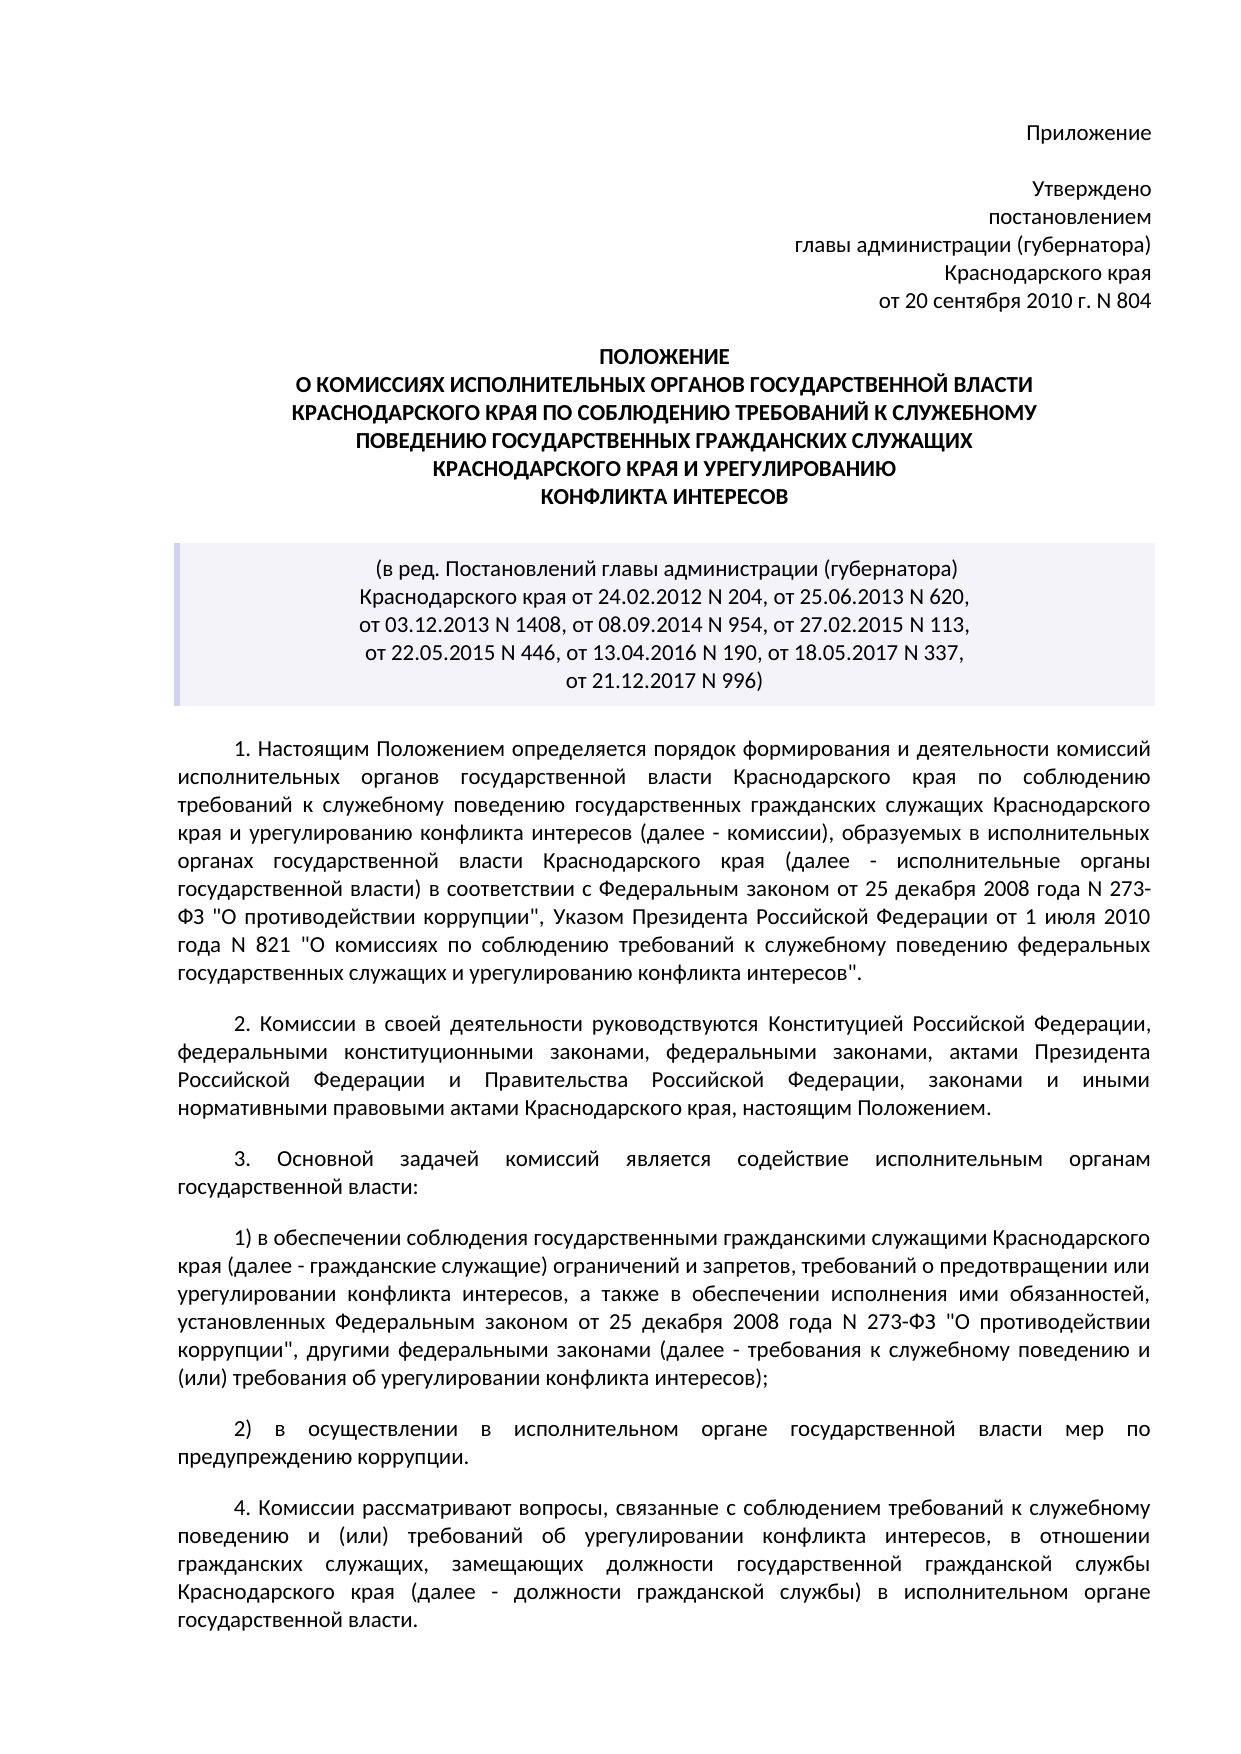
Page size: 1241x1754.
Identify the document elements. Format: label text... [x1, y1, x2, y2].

text 4. Комиссии рассматривают вопросы, связанные с соблюдением требований к служебному поведению и (или) требований об урегулировании конфликта интересов, в отношении гражданских служащих, замещающих должности государственной гражданской службы Краснодарского края (далее - должности гражданской службы) в исполнительном органе государственной власти. [177, 1493, 1152, 1633]
title О КОМИССИЯХ ИСПОЛНИТЕЛЬНЫХ ОРГАНОВ ГОСУДАРСТВЕННОЙ ВЛАСТИ [177, 370, 1152, 398]
text 2) в осуществлении в исполнительном органе государственной власти мер по предупреждению коррупции. [177, 1414, 1152, 1471]
text Приложение [177, 118, 1152, 146]
title КОНФЛИКТА ИНТЕРЕСОВ [177, 482, 1152, 510]
title ПОВЕДЕНИЮ ГОСУДАРСТВЕННЫХ ГРАЖДАНСКИХ СЛУЖАЩИХ [177, 426, 1152, 454]
text постановлением [177, 202, 1152, 230]
text 2. Комиссии в своей деятельности руководствуются Конституцией Российской Федерации, федеральными конституционными законами, федеральными законами, актами Президента Российской Федерации и Правительства Российской Федерации, законами и иными нормативными правовыми актами Краснодарского края, настоящим Положением. [177, 1009, 1152, 1122]
title ПОЛОЖЕНИЕ [177, 342, 1152, 370]
text 1. Настоящим Положением определяется порядок формирования и деятельности комиссий исполнительных органов государственной власти Краснодарского края по соблюдению требований к служебному поведению государственных гражданских служащих Краснодарского края и урегулированию конфликта интересов (далее - комиссии), образуемых в исполнительных органах государственной власти Краснодарского края (далее - исполнительные органы государственной власти) в соответствии с Федеральным законом от 25 декабря 2008 года N 273-ФЗ "О противодействии коррупции", Указом Президента Российской Федерации от 1 июля 2010 года N 821 "О комиссиях по соблюдению требований к служебному поведению федеральных государственных служащих и урегулированию конфликта интересов". [177, 734, 1152, 987]
title КРАСНОДАРСКОГО КРАЯ И УРЕГУЛИРОВАНИЮ [177, 454, 1152, 482]
text от 20 сентября 2010 г. N 804 [177, 286, 1152, 314]
title КРАСНОДАРСКОГО КРАЯ ПО СОБЛЮДЕНИЮ ТРЕБОВАНИЙ К СЛУЖЕБНОМУ [177, 398, 1152, 426]
text Утверждено [177, 174, 1152, 202]
table_header (в ред. Постановлений главы администрации (губернатора) Краснодарского края от 24.02.2012 N 204, от 25.06.2013 N 620, от 03.12.2013 N 1408, от 08.09.2014 N 954, от 27.02.2015 N 113, от 22.05.2015 N 446, от 13.04.2016 N 190, от 18.05.2017 N 337, от 21.12.2017 N 996) [180, 543, 1149, 706]
text главы администрации (губернатора) [177, 230, 1152, 258]
text Краснодарского края [177, 258, 1152, 286]
text 3. Основной задачей комиссий является содействие исполнительным органам государственной власти: [177, 1144, 1152, 1201]
text 1) в обеспечении соблюдения государственными гражданскими служащими Краснодарского края (далее - гражданские служащие) ограничений и запретов, требований о предотвращении или урегулировании конфликта интересов, а также в обеспечении исполнения ими обязанностей, установленных Федеральным законом от 25 декабря 2008 года N 273-ФЗ "О противодействии коррупции", другими федеральными законами (далее - требования к служебному поведению и (или) требования об урегулировании конфликта интересов); [177, 1223, 1152, 1392]
